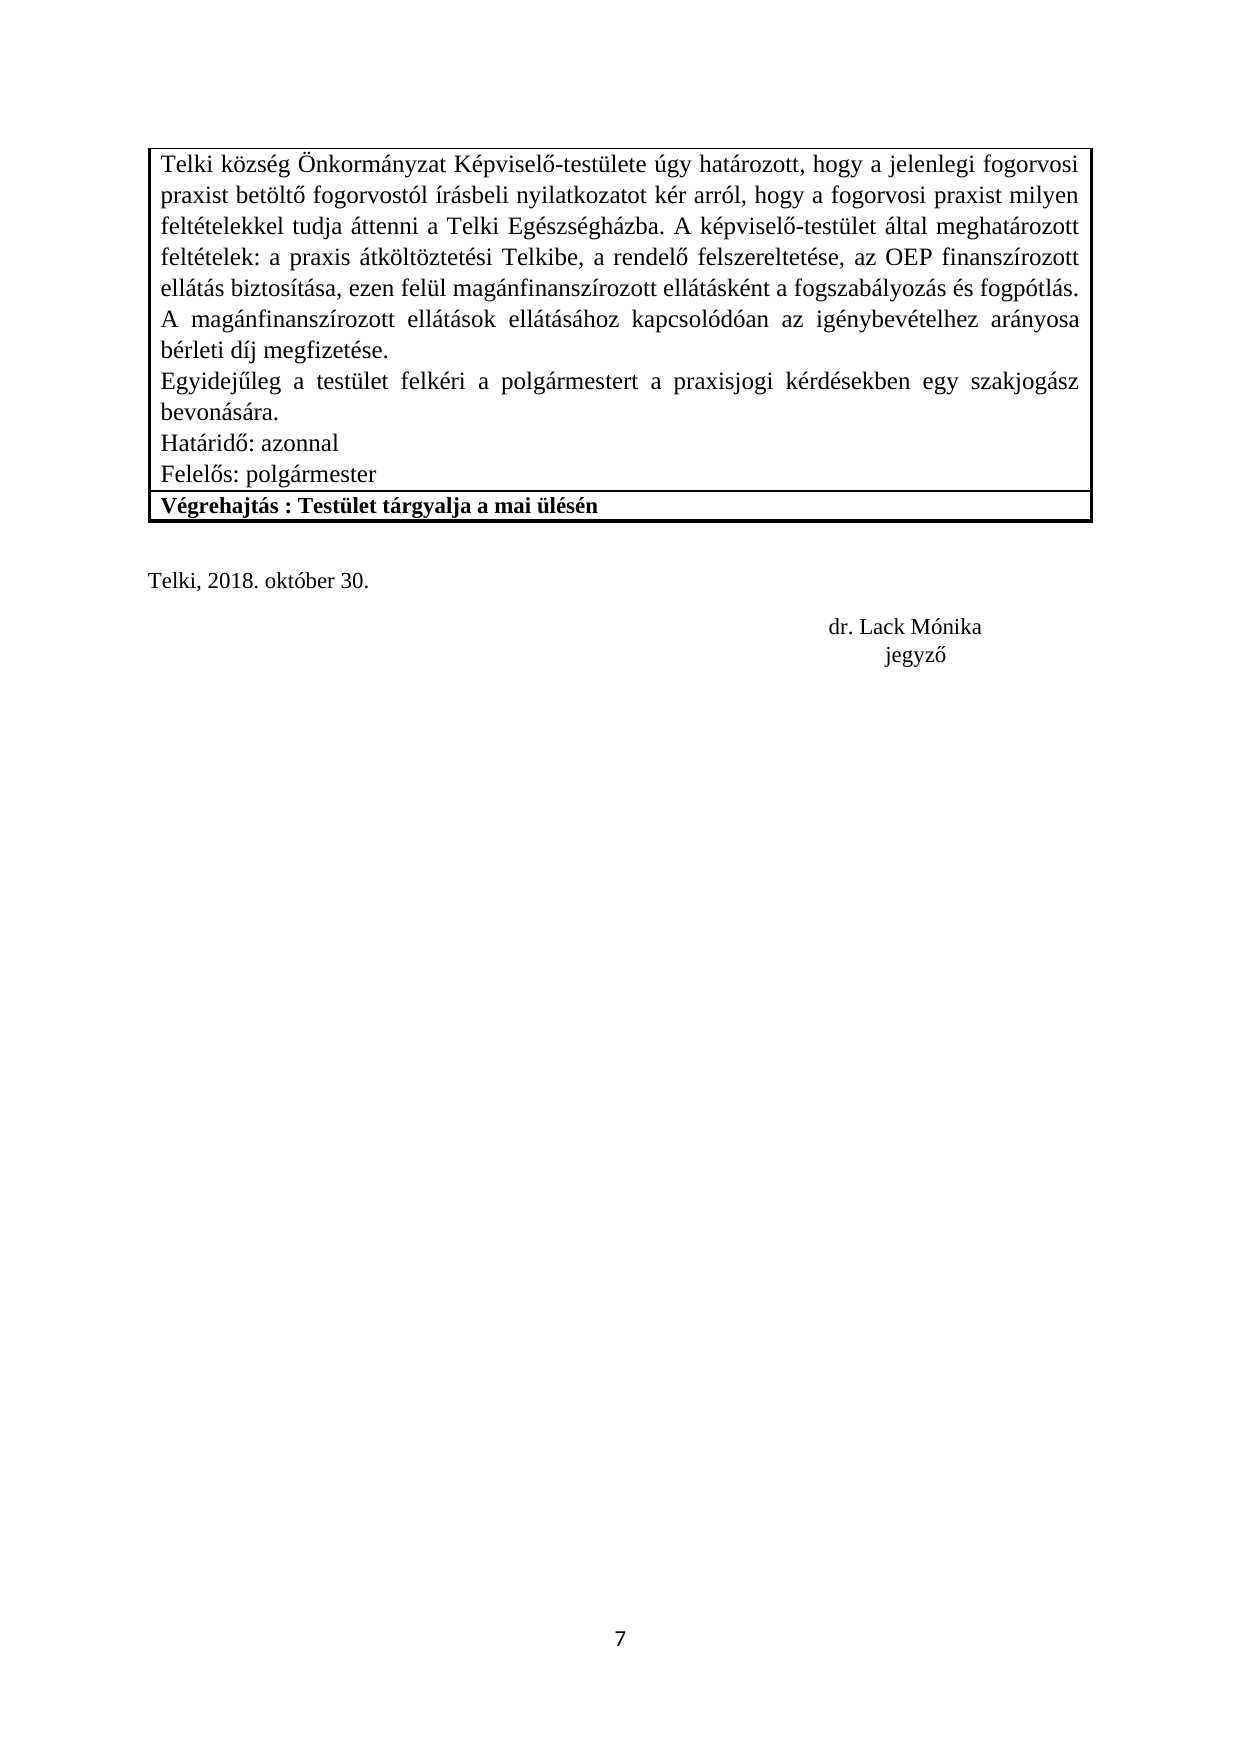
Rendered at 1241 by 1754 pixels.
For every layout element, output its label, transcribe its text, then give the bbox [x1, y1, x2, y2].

text dr. Lack Mónika [148, 613, 1093, 639]
table_cell Telki község Önkormányzat Képviselő-testülete úgy határozott, hogy a jelenlegi fogorvosi praxist betöltő fogorvostól írásbeli nyilatkozatot kér arról, hogy a fogorvosi praxist milyen feltételekkel tudja áttenni a Telki Egészségházba. A képviselő-testület által meghatározott feltételek: a praxis átköltöztetési Telkibe, a rendelő felszereltetése, az OEP finanszírozott ellátás biztosítása, ezen felül magánfinanszírozott ellátásként a fogszabályozás és fogpótlás. A magánfinanszírozott ellátások ellátásához kapcsolódóan az igénybevételhez arányosa bérleti díj megfizetése. Egyidejűleg a testület felkéri a polgármestert a praxisjogi kérdésekben egy szakjogász bevonására. Határidő: azonnal Felelős: polgármester [151, 149, 1090, 490]
text Telki, 2018. október 30. [148, 568, 1093, 594]
text jegyző [148, 641, 1093, 667]
table_cell Végrehajtás : Testület tárgyalja a mai ülésén [151, 492, 1090, 519]
